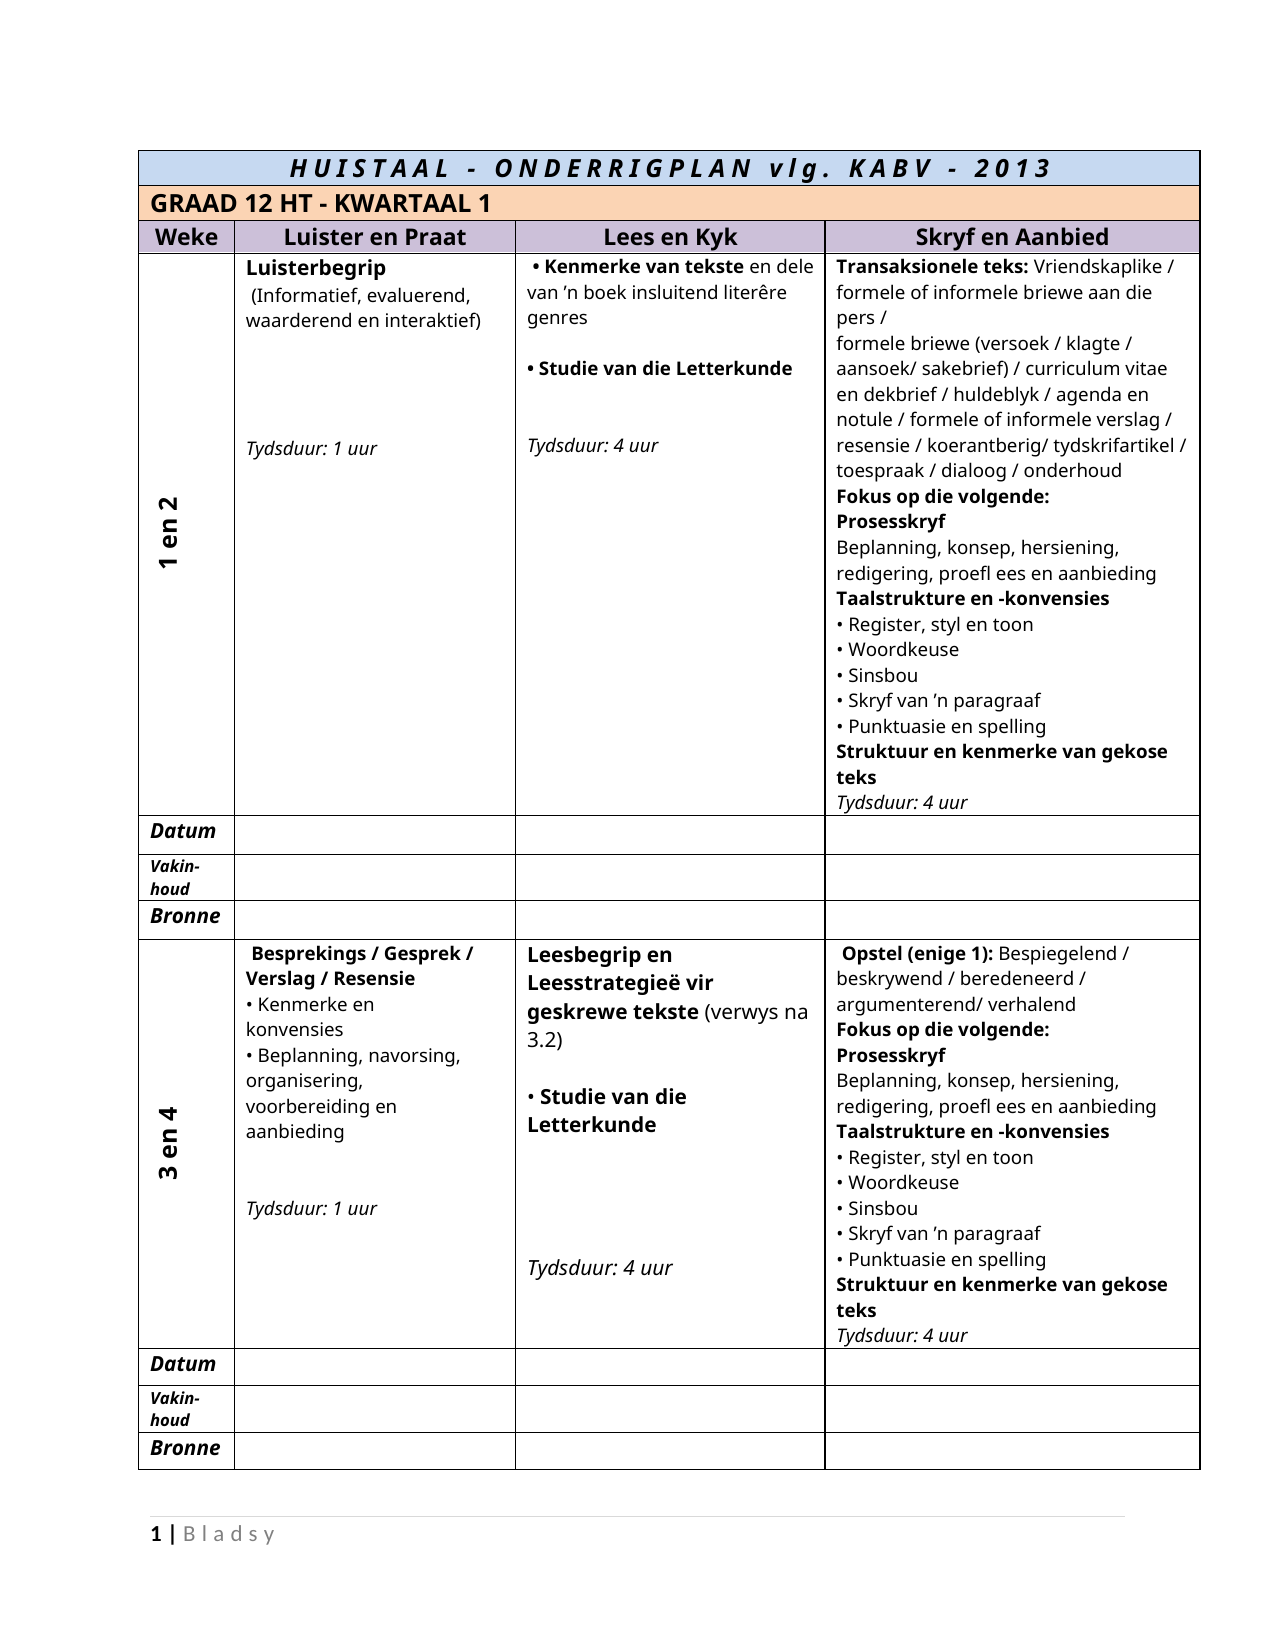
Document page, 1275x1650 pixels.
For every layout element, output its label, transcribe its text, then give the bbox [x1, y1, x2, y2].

table_cell [235, 1349, 515, 1385]
table_cell Transaksionele teks: Vriendskaplike / formele of informele briewe aan die pers / formele briewe (versoek / klagte / aansoek/ sakebrief) / curriculum vitae en dekbrief / huldeblyk / agenda en notule / formele of informele verslag / resensie / koerantberig/ tydskrifartikel / toespraak / dialoog / onderhoud Fokus op die volgende: Prosesskryf Beplanning, konsep, hersiening, redigering, proefl ees en aanbieding Taalstrukture en -konvensies • Register, styl en toon • Woordkeuse • Sinsbou • Skryf van ’n paragraaf • Punktuasie en spelling Struktuur en kenmerke van gekose teks Tydsduur: 4 uur [826, 254, 1199, 815]
table_cell [826, 901, 1199, 939]
table_cell Skryf en Aanbied [826, 221, 1199, 252]
table_cell Bronne [139, 901, 234, 939]
table_cell [235, 1433, 515, 1469]
table_cell Vakin-houd [139, 1386, 234, 1432]
table_cell [516, 1386, 824, 1432]
table_cell • Kenmerke van tekste en dele van ’n boek insluitend literêre genres • Studie van die Letterkunde Tydsduur: 4 uur [516, 254, 824, 815]
table_cell Lees en Kyk [516, 221, 824, 252]
table_cell [516, 855, 824, 900]
table_cell [516, 816, 824, 854]
table_cell Luister en Praat [235, 221, 515, 252]
table_cell [826, 1386, 1199, 1432]
table_cell [826, 1433, 1199, 1469]
table_cell [516, 1433, 824, 1469]
table_header HUISTAAL - ONDERRIGPLAN vlg. KABV - 2013 [139, 151, 1199, 185]
table_cell [235, 816, 515, 854]
table_cell [826, 855, 1199, 900]
table_cell 1 en 2 [139, 254, 234, 815]
table_cell Weke [139, 221, 234, 252]
table_cell [235, 855, 515, 900]
table_cell Leesbegrip en Leesstrategieë vir geskrewe tekste (verwys na 3.2) • Studie van die Letterkunde Tydsduur: 4 uur [516, 940, 824, 1348]
table_cell 3 en 4 [139, 940, 234, 1348]
table_cell [826, 1349, 1199, 1385]
table_cell [516, 901, 824, 939]
table_cell Besprekings / Gesprek / Verslag / Resensie • Kenmerke en konvensies • Beplanning, navorsing, organisering, voorbereiding en aanbieding Tydsduur: 1 uur [235, 940, 515, 1348]
table_cell [516, 1349, 824, 1385]
table_cell Vakin-houd [139, 855, 234, 900]
table_cell [826, 816, 1199, 854]
table_cell Bronne [139, 1433, 234, 1469]
table_cell Opstel (enige 1): Bespiegelend / beskrywend / beredeneerd / argumenterend/ verhalend Fokus op die volgende: Prosesskryf Beplanning, konsep, hersiening, redigering, proefl ees en aanbieding Taalstrukture en -konvensies • Register, styl en toon • Woordkeuse • Sinsbou • Skryf van ’n paragraaf • Punktuasie en spelling Struktuur en kenmerke van gekose teks Tydsduur: 4 uur [826, 940, 1199, 1348]
table_cell Luisterbegrip (Informatief, evaluerend, waarderend en interaktief) Tydsduur: 1 uur [235, 254, 515, 815]
table_cell Datum [139, 1349, 234, 1385]
table_cell GRAAD 12 HT - KWARTAAL 1 [139, 186, 1199, 220]
table_cell [235, 1386, 515, 1432]
table_cell [235, 901, 515, 939]
table_cell Datum [139, 816, 234, 854]
